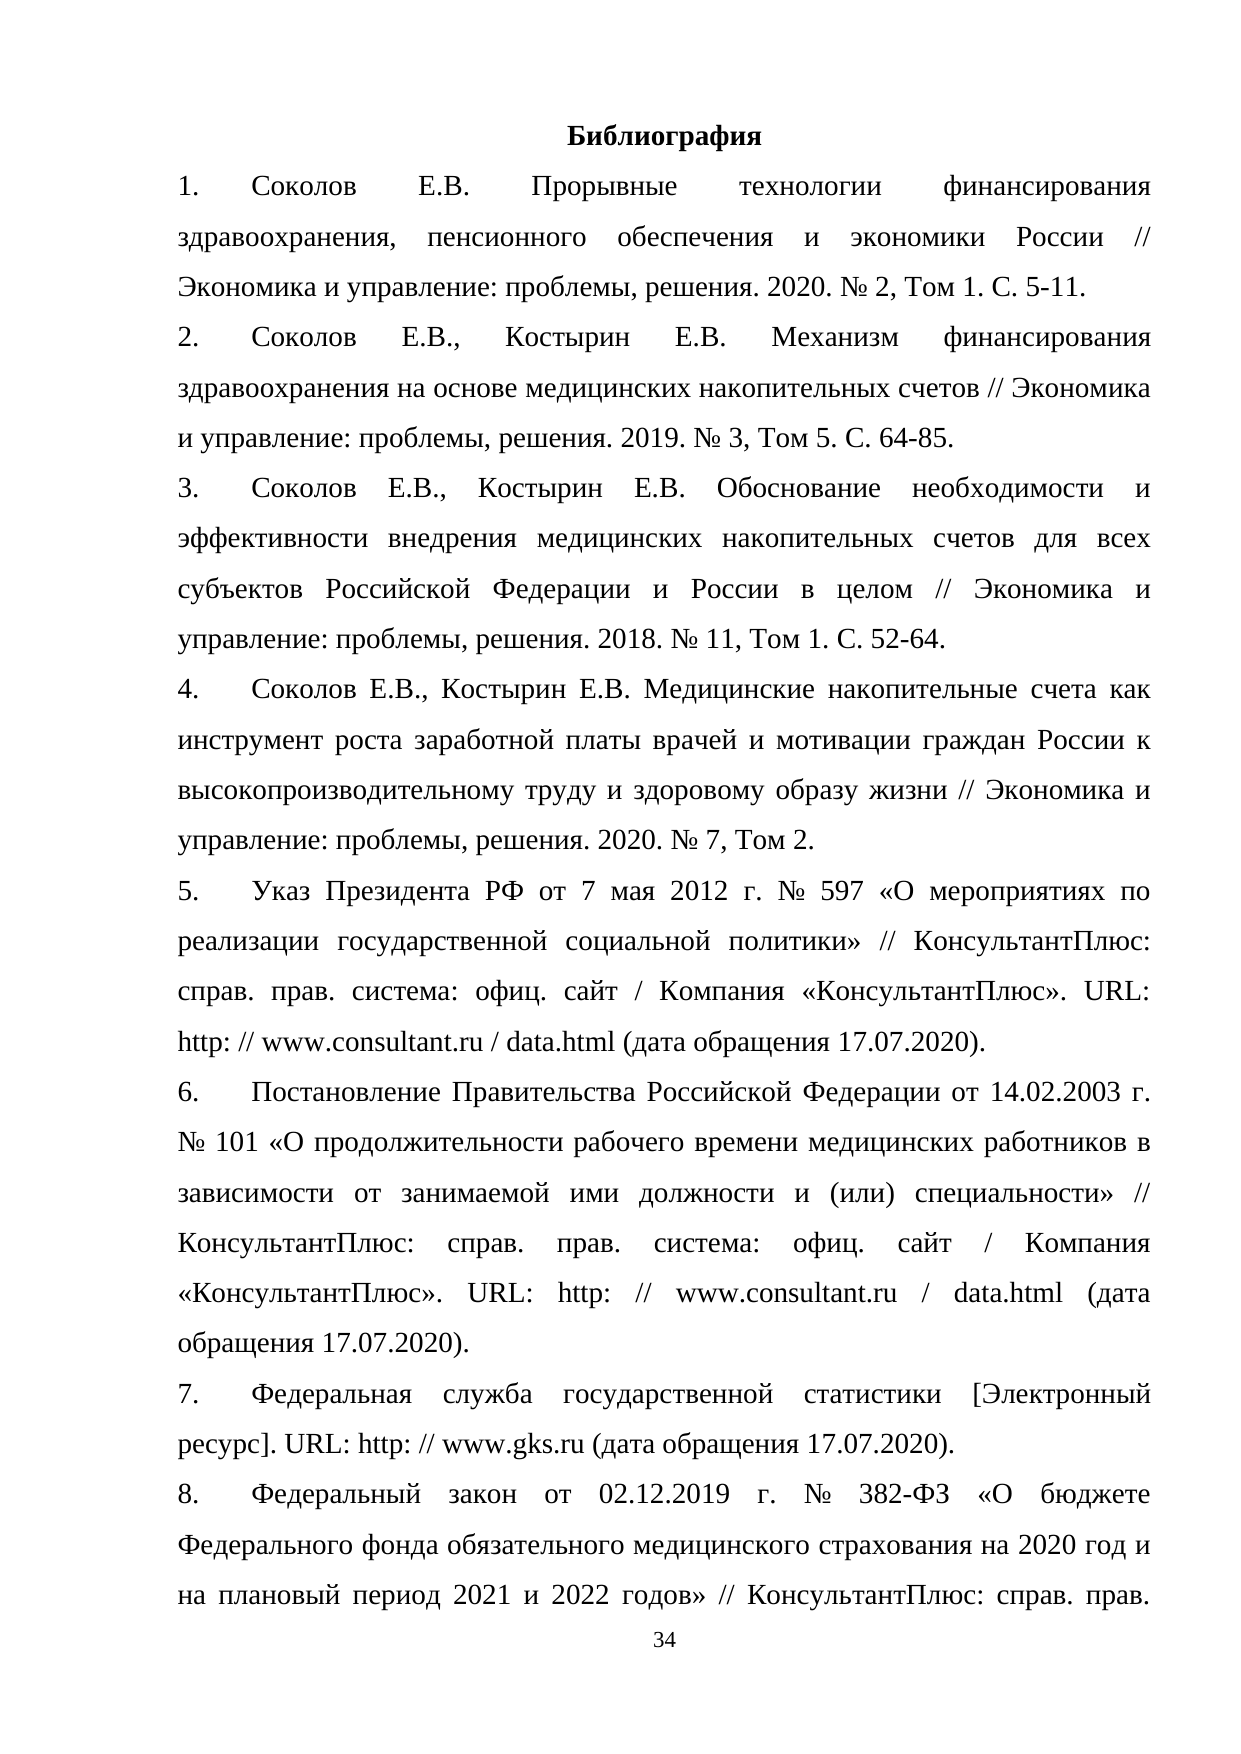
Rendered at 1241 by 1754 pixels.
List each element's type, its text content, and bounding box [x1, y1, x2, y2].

list Соколов Е.В. Прорывные технологии финансирования здравоохранения, пенсионного обеспечения и экономики России // Экономика и управление: проблемы, решения. 2020. № 2, Том 1. С. 5-11. [177, 168, 1152, 303]
list Соколов Е.В., Костырин Е.В. Механизм финансирования здравоохранения на основе медицинских накопительных счетов // Экономика и управление: проблемы, решения. 2019. № 3, Том 5. С. 64-85. [177, 319, 1152, 453]
list Указ Президента РФ от 7 мая 2012 г. № 597 «О мероприятиях по реализации государственной социальной политики» // КонсультантПлюс: справ. прав. система: офиц. сайт / Компания «КонсультантПлюс». URL: http: // www.consultant.ru / data.html (дата обращения 17.07.2020). [177, 873, 1152, 1057]
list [177, 1477, 1152, 1611]
list Федеральная служба государственной статистики [Электронный ресурс]. URL: http: // www.gks.ru (дата обращения 17.07.2020). [177, 1376, 1152, 1460]
list Постановление Правительства Российской Федерации от 14.02.2003 г. № 101 «О продолжительности рабочего времени медицинских работников в зависимости от занимаемой ими должности и (или) специальности» // КонсультантПлюс: справ. прав. система: офиц. сайт / Компания «КонсультантПлюс». URL: http: // www.consultant.ru / data.html (дата обращения 17.07.2020). [177, 1074, 1152, 1359]
list Соколов Е.В., Костырин Е.В. Медицинские накопительные счета как инструмент роста заработной платы врачей и мотивации граждан России к высокопроизводительному труду и здоровому образу жизни // Экономика и управление: проблемы, решения. 2020. № 7, Том 2. [177, 672, 1152, 856]
list Библиография [177, 118, 1152, 152]
list Соколов Е.В., Костырин Е.В. Обоснование необходимости и эффективности внедрения медицинских накопительных счетов для всех субъектов Российской Федерации и России в целом // Экономика и управление: проблемы, решения. 2018. № 11, Том 1. С. 52-64. [177, 470, 1152, 655]
